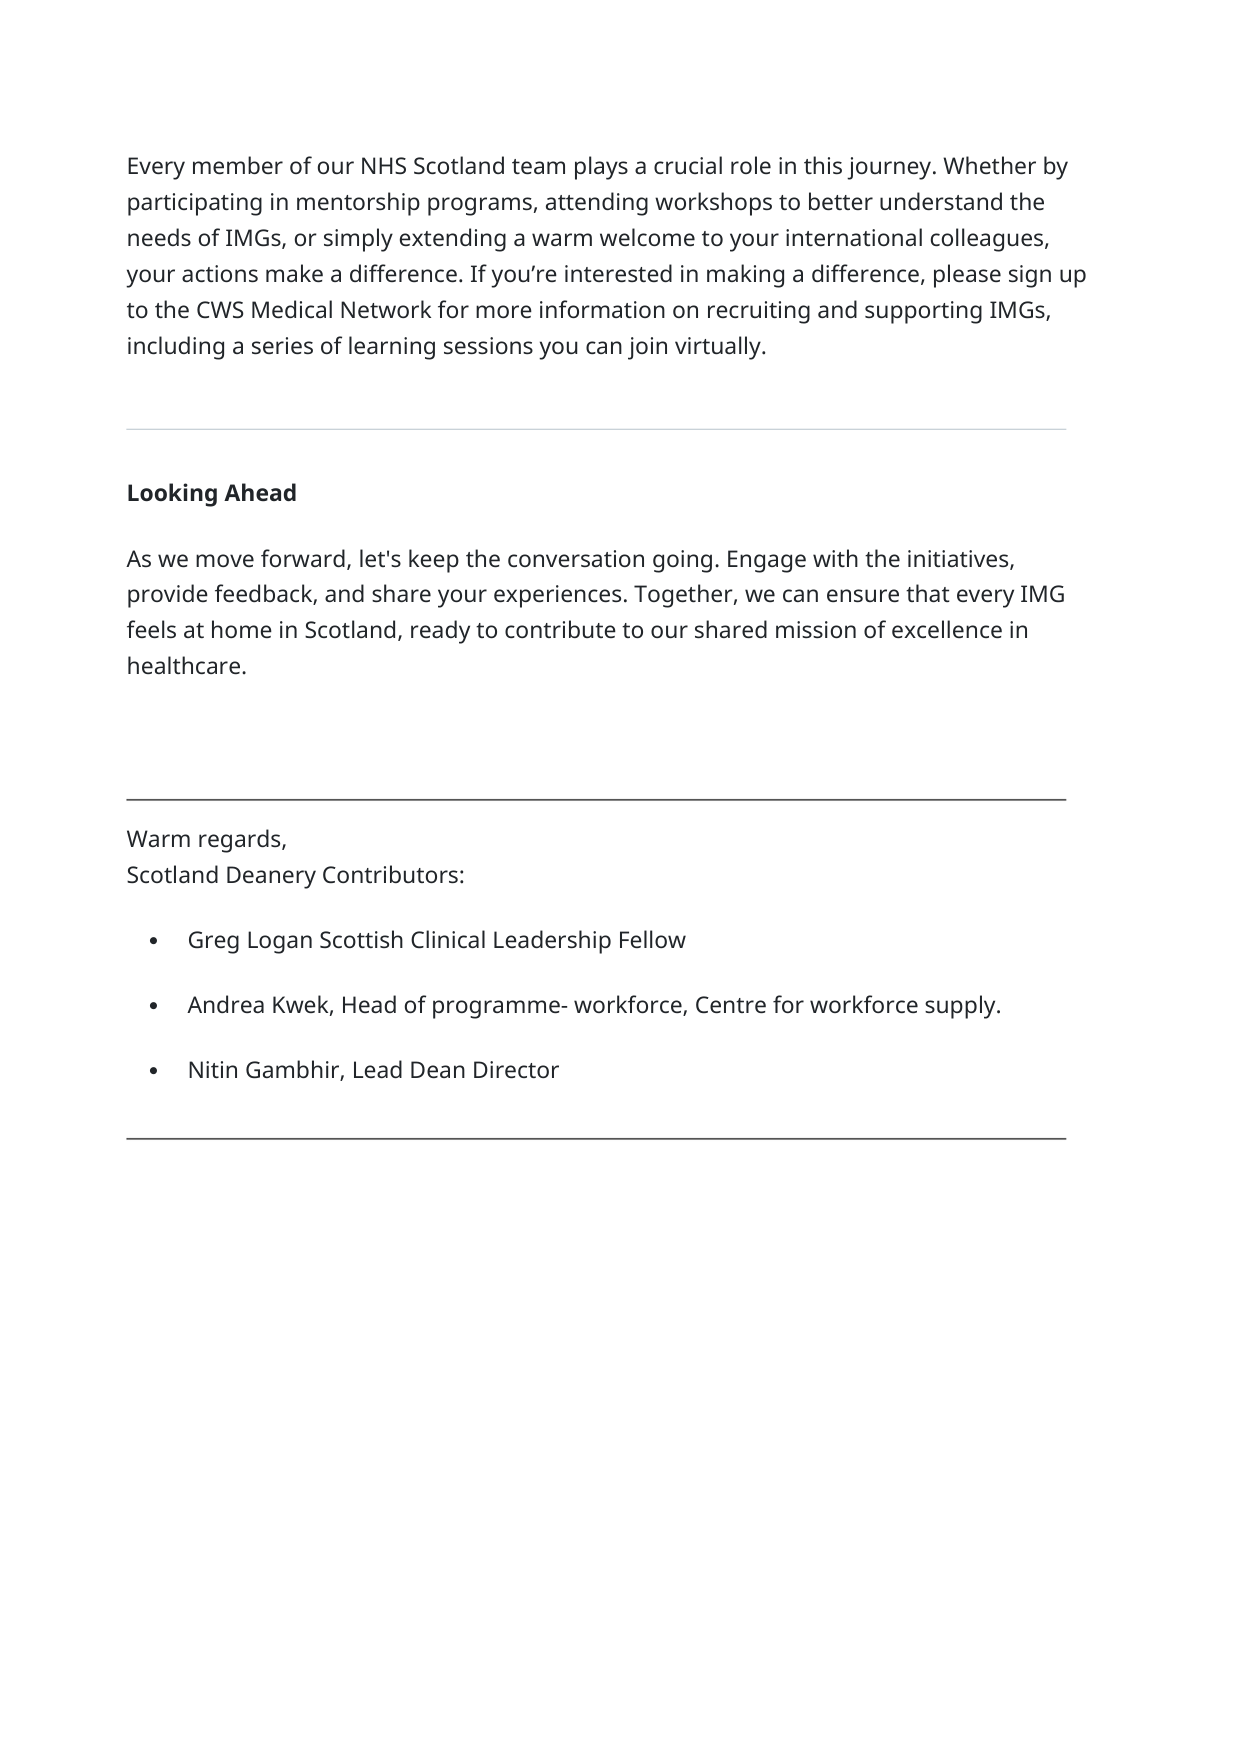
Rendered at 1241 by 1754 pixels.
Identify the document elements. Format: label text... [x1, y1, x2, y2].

picture [126, 1119, 1067, 1158]
text As we move forward, let's keep the conversation going. Engage with the initiatives, provide feedback, and share your experiences. Together, we can ensure that every IMG feels at home in Scotland, ready to contribute to our shared mission of excellence in healthcare. [126, 542, 1090, 682]
list Greg Logan Scottish Clinical Leadership Fellow [150, 924, 1090, 955]
picture [126, 394, 1067, 444]
list Andrea Kwek, Head of programme- workforce, Centre for workforce supply. [150, 989, 1090, 1021]
text Every member of our NHS Scotland team plays a crucial role in this journey. Whether by participating in mentorship programs, attending workshops to better understand the needs of IMGs, or simply extending a warm welcome to your international colleagues, your actions make a difference. If you’re interested in making a difference, please sign up to the CWS Medical Network for more information on recruiting and supporting IMGs, including a series of learning sessions you can join virtually. [126, 150, 1090, 361]
list Nitin Gambhir, Lead Dean Director [150, 1054, 1090, 1086]
text Looking Ahead [126, 477, 1090, 509]
picture [126, 780, 1067, 819]
